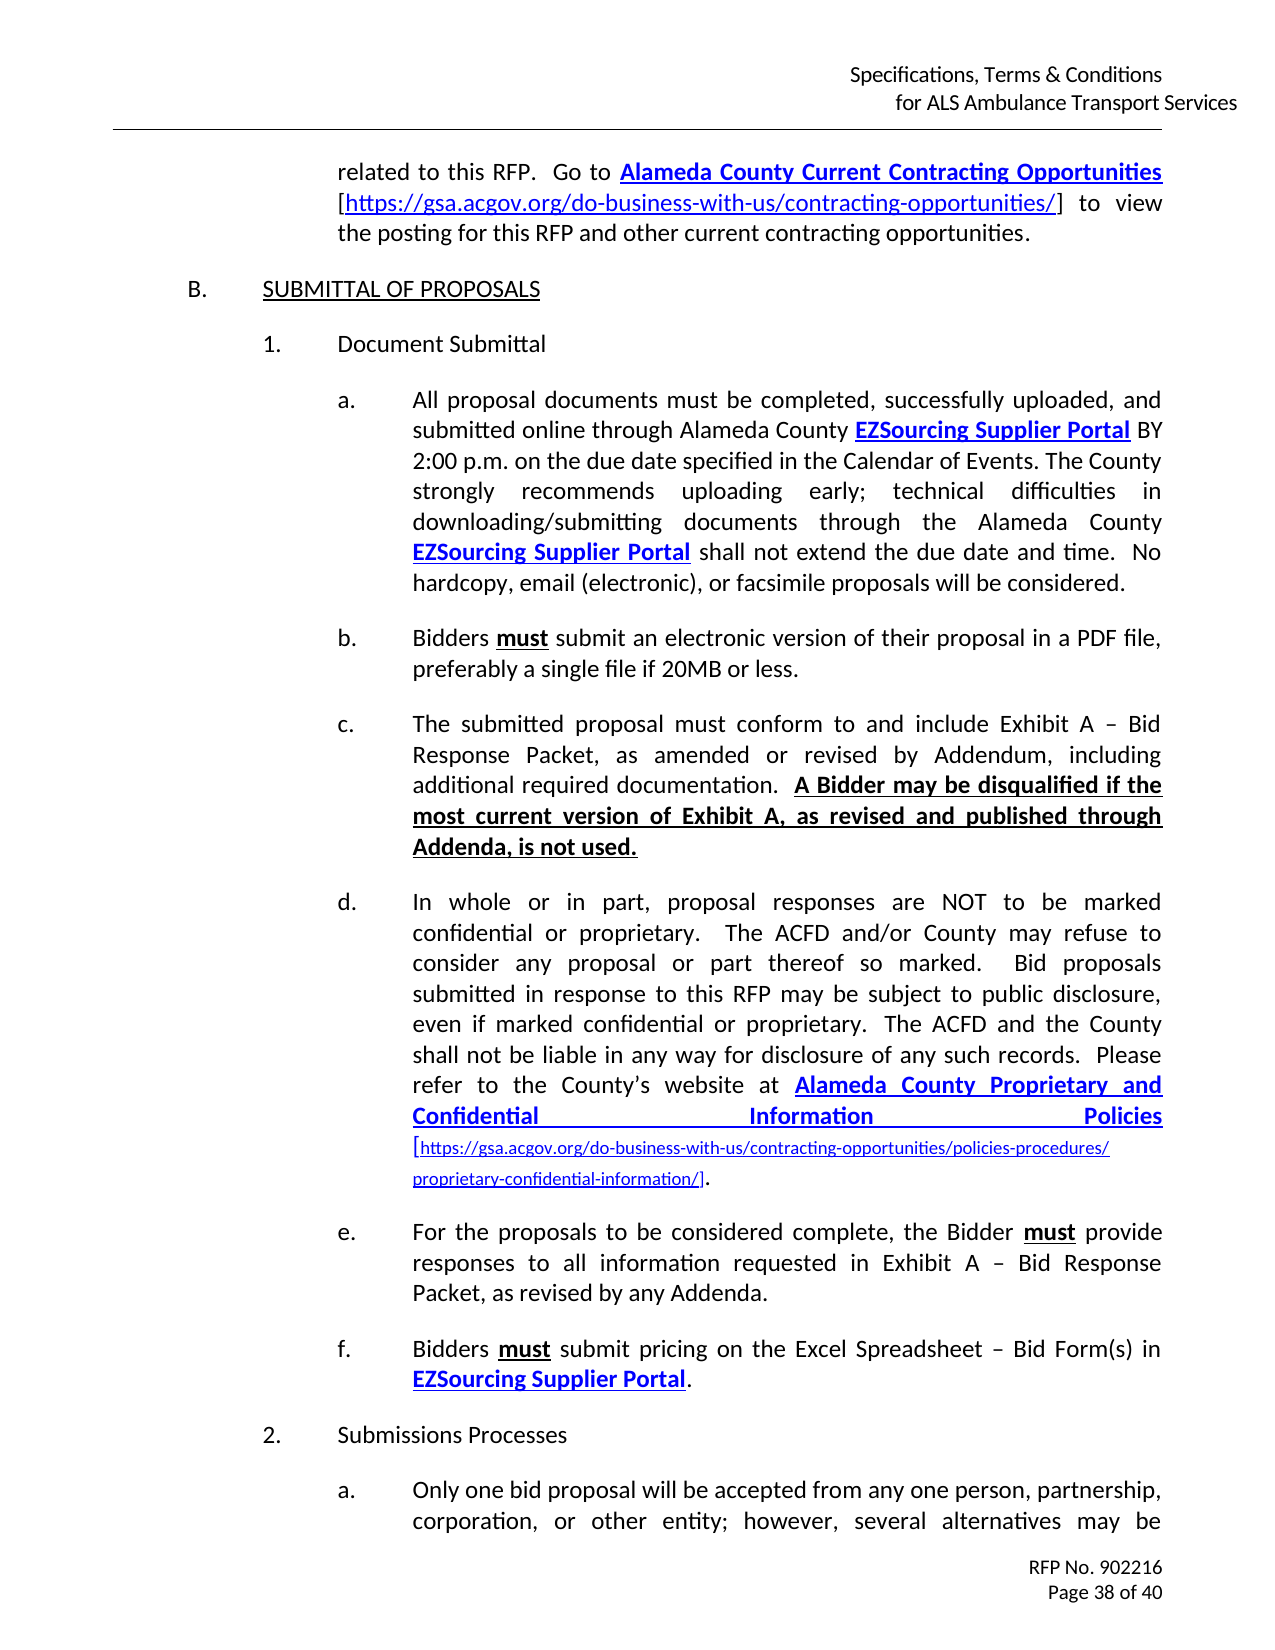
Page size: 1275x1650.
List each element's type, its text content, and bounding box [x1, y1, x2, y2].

text For the proposals to be considered complete, the Bidder must provide responses to all information requested in Exhibit A – Bid Response Packet, as revised by any Addenda. [337, 1216, 1162, 1308]
text Bidders must submit an electronic version of their proposal in a PDF file, preferably a single file if 20MB or less. [337, 623, 1162, 684]
text All proposal documents must be completed, successfully uploaded, and submitted online through Alameda County EZSourcing Supplier Portal BY 2:00 p.m. on the due date specified in the Calendar of Events. The County strongly recommends uploading early; technical difficulties in downloading/submitting documents through the Alameda County EZSourcing Supplier Portal shall not extend the due date and time. No hardcopy, email (electronic), or facsimile proposals will be considered. [337, 384, 1162, 598]
text The submitted proposal must conform to and include Exhibit A – Bid Response Packet, as amended or revised by Addendum, including additional required documentation. A Bidder may be disqualified if the most current version of Exhibit A, as revised and published through Addenda, is not used. [337, 709, 1162, 861]
text Bidders must submit pricing on the Excel Spreadsheet – Bid Form(s) in EZSourcing Supplier Portal. [337, 1333, 1162, 1394]
text In whole or in part, proposal responses are NOT to be marked confidential or proprietary. The ACFD and/or County may refuse to consider any proposal or part thereof so marked. Bid proposals submitted in response to this RFP may be subject to public disclosure, even if marked confidential or proprietary. The ACFD and the County shall not be liable in any way for disclosure of any such records. Please refer to the County’s website at Alameda County Proprietary and Confidential Information Policies [https://gsa.acgov.org/do-business-with-us/contracting-opportunities/policies-procedures/proprietary-confidential-information/]. [337, 886, 1162, 1191]
text Document Submittal [262, 328, 1162, 359]
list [337, 1474, 1162, 1536]
text Submissions Processes [262, 1419, 1162, 1449]
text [262, 156, 1162, 248]
subtitle SUBMITTAL OF PROPOSALS [187, 273, 1162, 303]
